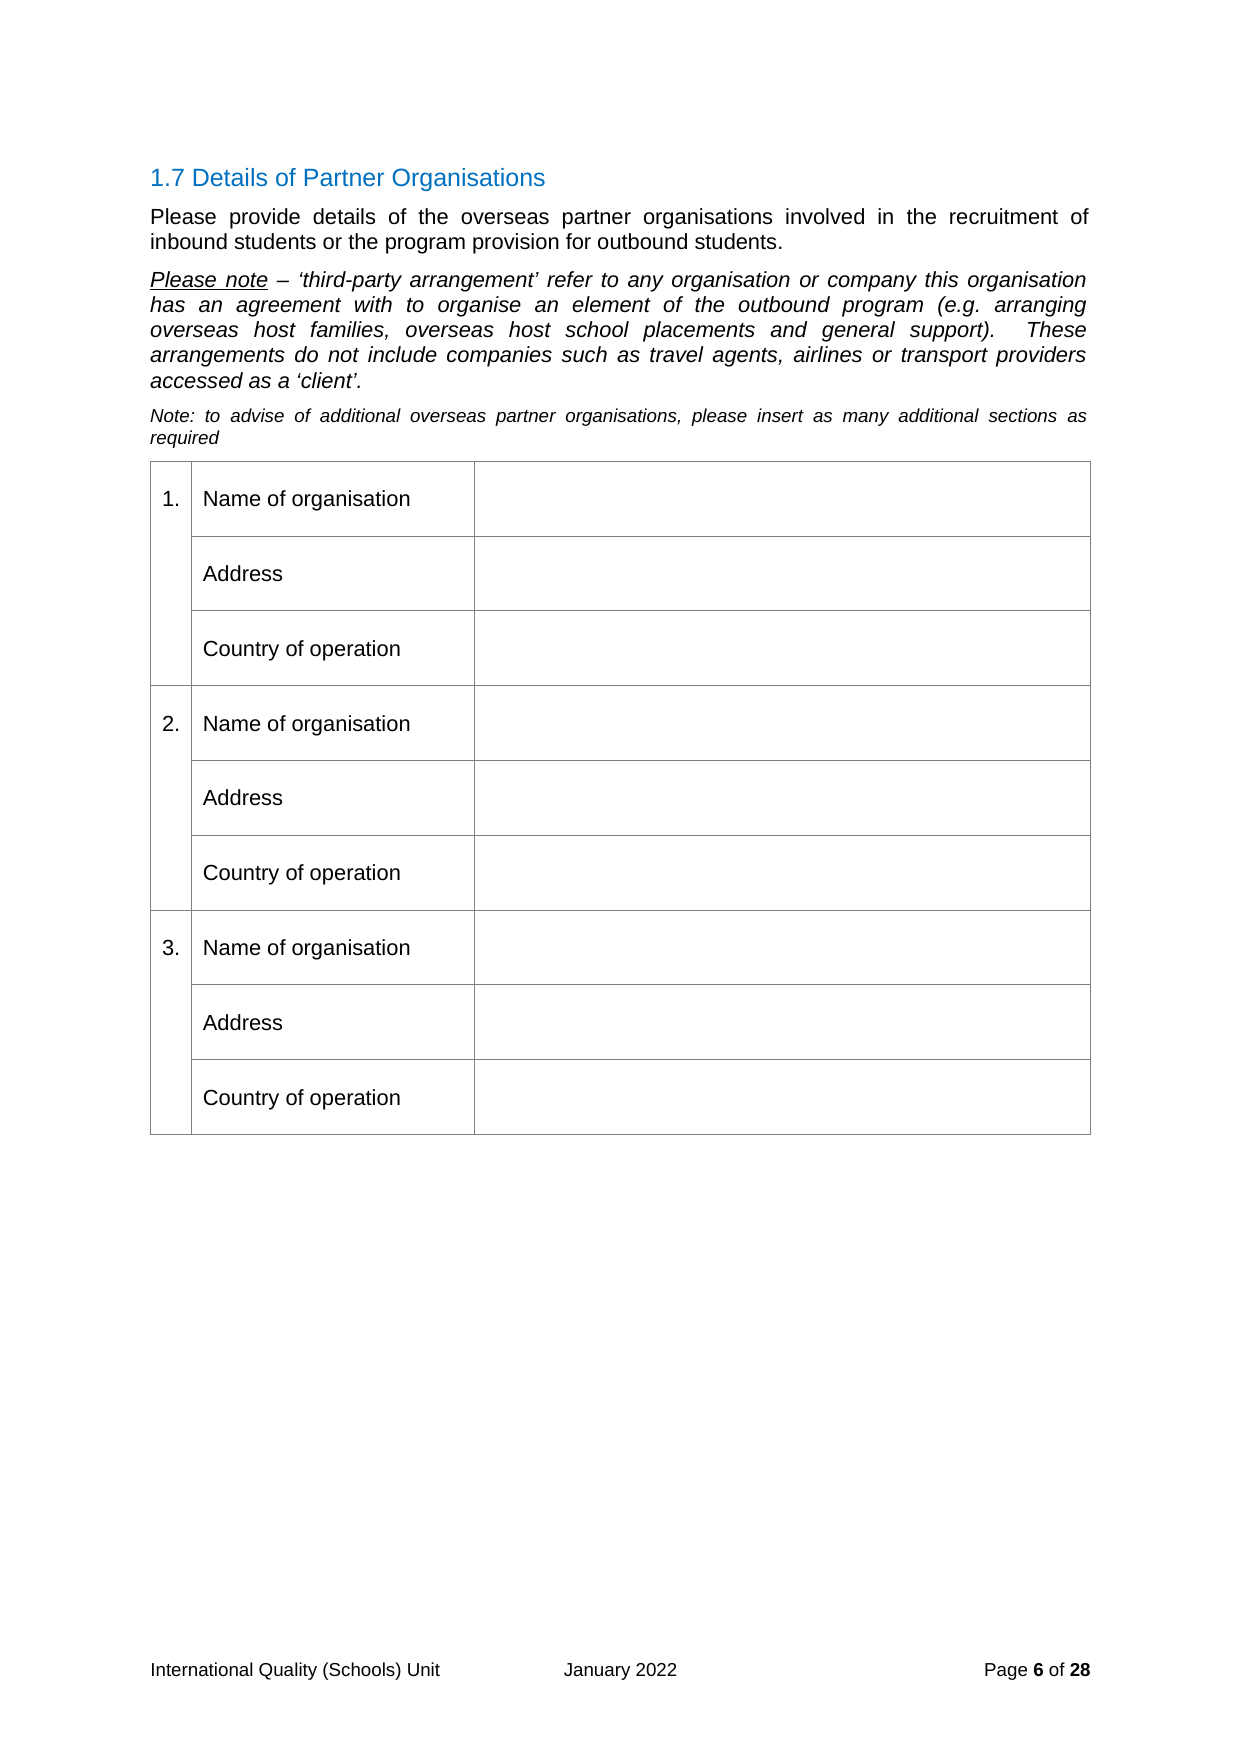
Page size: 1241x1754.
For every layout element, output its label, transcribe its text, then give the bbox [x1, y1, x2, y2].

table_cell Address [192, 537, 474, 610]
table_cell [475, 836, 1090, 909]
table_header Name of organisation [192, 462, 474, 536]
table_header [475, 462, 1090, 536]
table_cell [475, 1060, 1090, 1134]
table_cell [475, 611, 1090, 685]
text Please note – ‘third-party arrangement’ refer to any organisation or company this organisation has an agreement with to organise an element of the outbound program (e.g. arranging overseas host families, overseas host school placements and general support). These arrangements do not include companies such as travel agents, airlines or transport providers accessed as a ‘client’. [150, 267, 1090, 393]
table_cell [475, 911, 1090, 984]
table_cell [475, 537, 1090, 610]
text Please provide details of the overseas partner organisations involved in the recruitment of inbound students or the program provision for outbound students. [150, 204, 1090, 254]
subtitle 1.7 Details of Partner Organisations [150, 162, 1090, 191]
table_cell Country of operation [192, 611, 474, 685]
table_cell Country of operation [192, 836, 474, 909]
table_cell Address [192, 985, 474, 1059]
table_cell [475, 686, 1090, 760]
table_cell Name of organisation [192, 686, 474, 760]
table_cell Country of operation [192, 1060, 474, 1134]
table_cell 2. [151, 686, 191, 909]
table_cell [475, 985, 1090, 1059]
table_cell 3. [151, 911, 191, 1134]
table_cell [475, 761, 1090, 835]
table_cell Name of organisation [192, 911, 474, 984]
table_header 1. [151, 462, 191, 685]
text Note: to advise of additional overseas partner organisations, please insert as many additional sections as required [150, 405, 1090, 448]
table_cell Address [192, 761, 474, 835]
